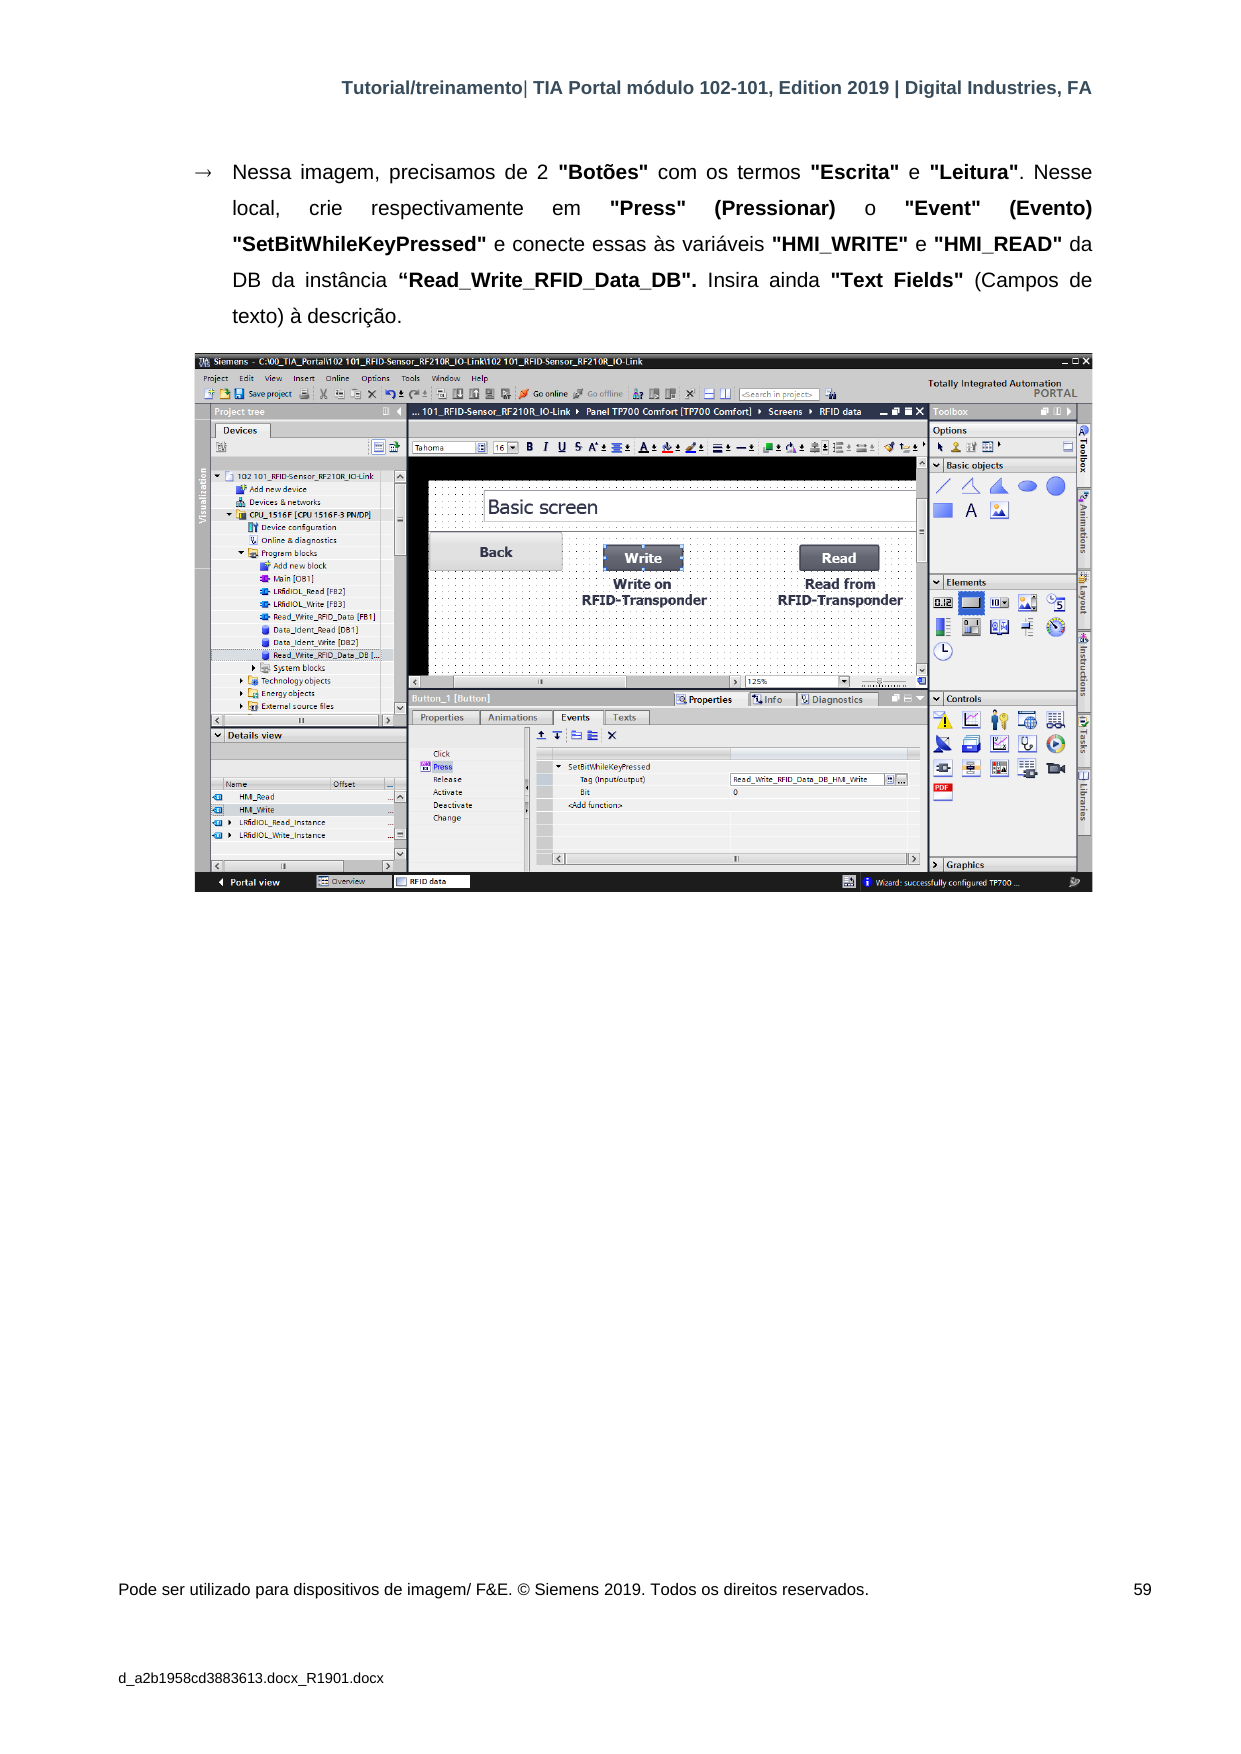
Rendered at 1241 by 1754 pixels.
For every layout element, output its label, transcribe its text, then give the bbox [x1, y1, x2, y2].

text Nessa imagem, precisamos de 2 "Botões" com os termos "Escrita" e "Leitura". Nesse local, crie respectivamente em "Press" (Pressionar) o "Event" (Evento) "SetBitWhileKeyPressed" e conecte essas às variáveis "HMI_WRITE" e "HMI_READ" da DB da instância “Read_Write_RFID_Data_DB". Insira ainda "Text Fields" (Campos de texto) à descrição. [195, 160, 1092, 328]
picture [194, 352, 1093, 892]
